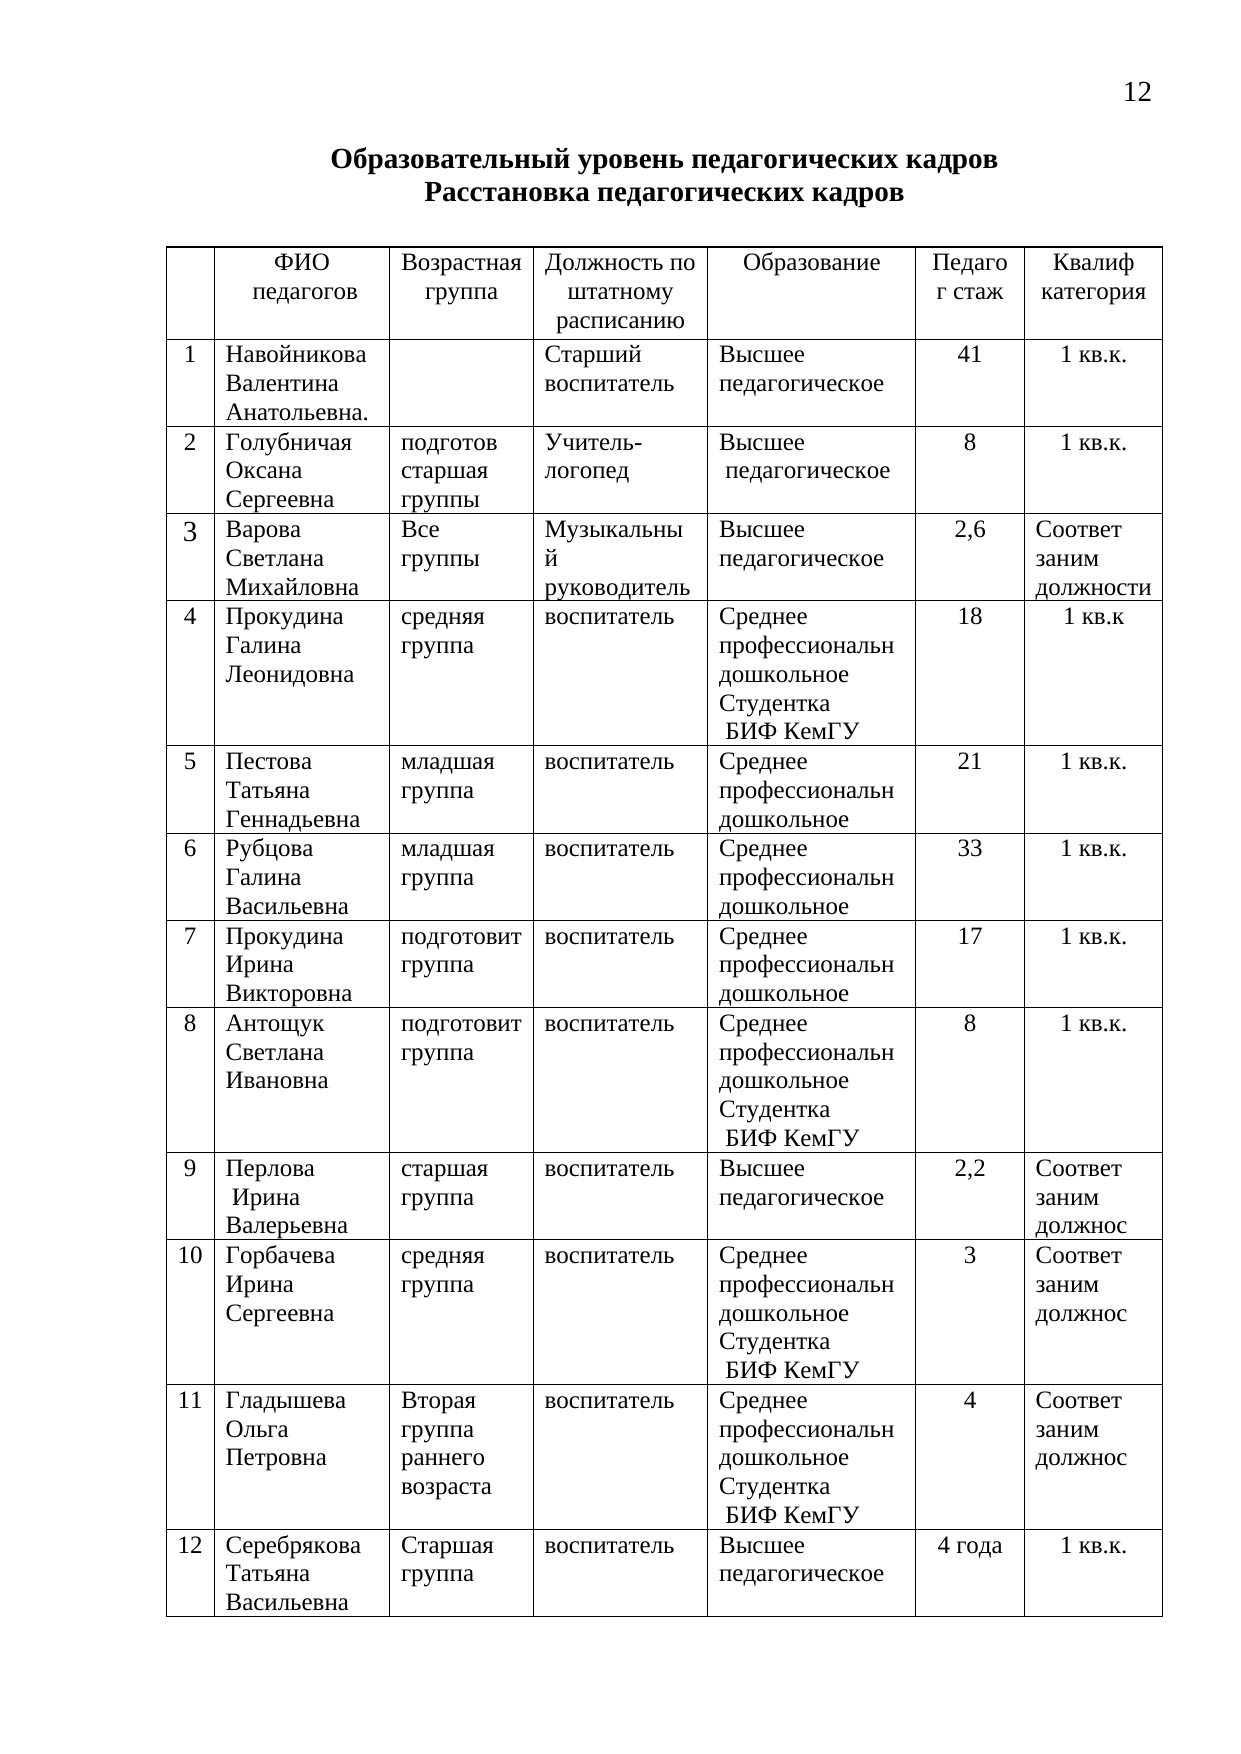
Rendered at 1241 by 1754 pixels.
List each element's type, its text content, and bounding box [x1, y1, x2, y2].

table_cell Гладышева Ольга Петровна [215, 1385, 389, 1529]
table_cell Рубцова Галина Васильевна [215, 834, 389, 920]
table_cell 21 [916, 746, 1024, 832]
table_cell 11 [167, 1385, 214, 1529]
table_cell 17 [916, 921, 1024, 1007]
table_cell Среднее профессиональн дошкольное [708, 746, 915, 832]
table_cell подготовит группа [390, 921, 533, 1007]
table_header Педагог стаж [916, 248, 1024, 338]
table_cell 1 кв.к. [1025, 427, 1162, 513]
table_cell [390, 340, 533, 426]
table_header Должность по штатному расписанию [534, 248, 707, 338]
text Образовательный уровень педагогических кадров [177, 141, 1152, 174]
table_cell старшая группа [390, 1153, 533, 1239]
table_cell Музыкальный руководитель [534, 514, 707, 600]
table_cell Среднее профессиональн дошкольное Студентка БИФ КемГУ [708, 1240, 915, 1384]
table_cell 18 [916, 601, 1024, 745]
table_cell воспитатель [534, 1153, 707, 1239]
table_cell Прокудина Галина Леонидовна [215, 601, 389, 745]
table_cell 5 [167, 746, 214, 832]
table_cell 1 кв.к. [1025, 1530, 1162, 1616]
table_cell 12 [167, 1530, 214, 1616]
table_header [167, 248, 214, 338]
table_cell Прокудина Ирина Викторовна [215, 921, 389, 1007]
table_cell 33 [916, 834, 1024, 920]
table_cell Соответ заним должнос [1025, 1240, 1162, 1384]
table_cell Старший воспитатель [534, 340, 707, 426]
table_cell 1 кв.к. [1025, 1008, 1162, 1152]
table_cell Среднее профессиональн дошкольное [708, 921, 915, 1007]
table_cell 2 [167, 427, 214, 513]
table_cell Старшая группа [390, 1530, 533, 1616]
table_cell Варова Светлана Михайловна [215, 514, 389, 600]
table_cell 2,2 [916, 1153, 1024, 1239]
table_cell Навойникова Валентина Анатольевна. [215, 340, 389, 426]
table_cell 1 кв.к. [1025, 340, 1162, 426]
table_cell 1 кв.к [1025, 601, 1162, 745]
table_cell Высшее педагогическое [708, 340, 915, 426]
table_cell Высшее педагогическое [708, 1530, 915, 1616]
table_cell 1 кв.к. [1025, 834, 1162, 920]
table_cell Высшее педагогическое [708, 514, 915, 600]
table_cell подготовит группа [390, 1008, 533, 1152]
table_cell 1 [167, 340, 214, 426]
table_cell воспитатель [534, 746, 707, 832]
table_cell Высшее педагогическое [708, 427, 915, 513]
table_cell 1 кв.к. [1025, 746, 1162, 832]
table_cell Перлова Ирина Валерьевна [215, 1153, 389, 1239]
table_cell 2,6 [916, 514, 1024, 600]
table_cell воспитатель [534, 921, 707, 1007]
table_cell воспитатель [534, 1240, 707, 1384]
table_header Образование [708, 248, 915, 338]
table_cell 4 года [916, 1530, 1024, 1616]
table_cell Среднее профессиональн дошкольное Студентка БИФ КемГУ [708, 1385, 915, 1529]
table_cell средняя группа [390, 601, 533, 745]
table_cell 10 [167, 1240, 214, 1384]
table_cell младшая группа [390, 834, 533, 920]
table_header ФИО педагогов [215, 248, 389, 338]
table_cell 9 [167, 1153, 214, 1239]
table_cell Антощук Светлана Ивановна [215, 1008, 389, 1152]
table_cell Соответ заним должнос [1025, 1385, 1162, 1529]
table_cell Голубничая Оксана Сергеевна [215, 427, 389, 513]
table_cell Высшее педагогическое [708, 1153, 915, 1239]
table_cell 8 [916, 427, 1024, 513]
table_cell Серебрякова Татьяна Васильевна [215, 1530, 389, 1616]
table_cell 7 [167, 921, 214, 1007]
table_cell младшая группа [390, 746, 533, 832]
table_cell Горбачева Ирина Сергеевна [215, 1240, 389, 1384]
table_cell воспитатель [534, 1530, 707, 1616]
table_cell воспитатель [534, 601, 707, 745]
table_cell воспитатель [534, 834, 707, 920]
table_cell Соответ заним должнос [1025, 1153, 1162, 1239]
table_header Возрастная группа [390, 248, 533, 338]
table_cell 8 [167, 1008, 214, 1152]
table_cell воспитатель [534, 1385, 707, 1529]
table_cell 4 [167, 601, 214, 745]
table_header Квалиф категория [1025, 248, 1162, 338]
table_cell подготов старшая группы [390, 427, 533, 513]
table_cell воспитатель [534, 1008, 707, 1152]
table_cell Пестова Татьяна Геннадьевна [215, 746, 389, 832]
table_cell средняя группа [390, 1240, 533, 1384]
table_cell Среднее профессиональн дошкольное Студентка БИФ КемГУ [708, 601, 915, 745]
table_cell Учитель-логопед [534, 427, 707, 513]
text Расстановка педагогических кадров [177, 174, 1152, 208]
table_cell 3 [916, 1240, 1024, 1384]
table_cell Соответ заним должности [1025, 514, 1162, 600]
table_cell 3 [167, 514, 214, 600]
table_cell Вторая группа раннего возраста [390, 1385, 533, 1529]
table_cell Все группы [390, 514, 533, 600]
table_cell 1 кв.к. [1025, 921, 1162, 1007]
table_cell Среднее профессиональн дошкольное Студентка БИФ КемГУ [708, 1008, 915, 1152]
table_cell 6 [167, 834, 214, 920]
table_cell 8 [916, 1008, 1024, 1152]
table_cell Среднее профессиональн дошкольное [708, 834, 915, 920]
table_cell 41 [916, 340, 1024, 426]
table_cell 4 [916, 1385, 1024, 1529]
